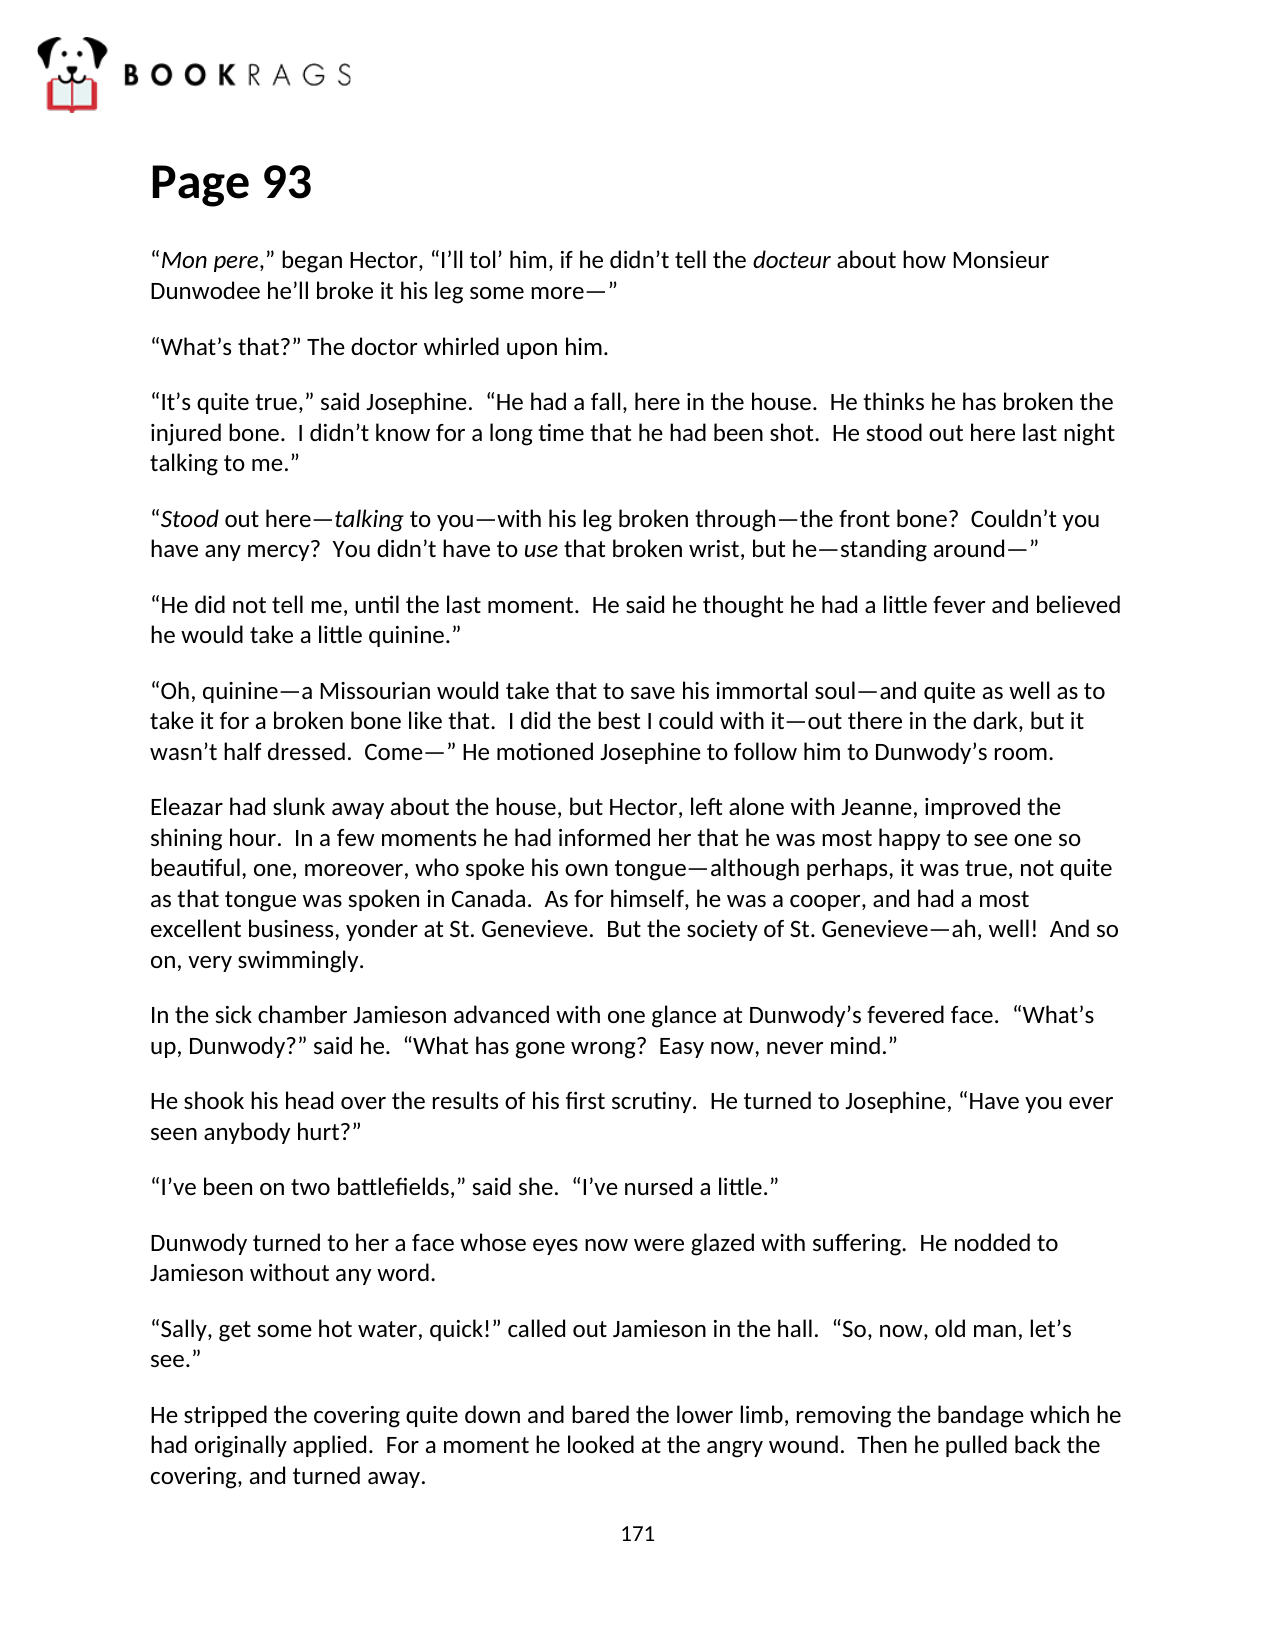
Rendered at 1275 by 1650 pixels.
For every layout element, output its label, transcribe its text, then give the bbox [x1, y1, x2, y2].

text “It’s quite true,” said Josephine. “He had a fall, here in the house. He thinks he has broken the injured bone. I didn’t know for a long time that he had been shot. He stood out here last night talking to me.” [150, 386, 1125, 478]
text “Stood out here—­talking to you—­with his leg broken through—­the front bone? Couldn’t you have any mercy? You didn’t have to use that broken wrist, but he—­standing around—­” [150, 503, 1125, 564]
picture [37, 37, 351, 113]
text Dunwody turned to her a face whose eyes now were glazed with suffering. He nodded to Jamieson without any word. [150, 1227, 1125, 1288]
text Eleazar had slunk away about the house, but Hector, left alone with Jeanne, improved the shining hour. In a few moments he had informed her that he was most happy to see one so beautiful, one, moreover, who spoke his own tongue—­although perhaps, it was true, not quite as that tongue was spoken in Canada. As for himself, he was a cooper, and had a most excellent business, yonder at St. Genevieve. But the society of St. Genevieve—­ah, well! And so on, very swimmingly. [150, 791, 1125, 974]
text Page 93 [150, 150, 1125, 211]
text He stripped the covering quite down and bared the lower limb, removing the bandage which he had originally applied. For a moment he looked at the angry wound. Then he pulled back the covering, and turned away. [150, 1399, 1125, 1491]
text In the sick chamber Jamieson advanced with one glance at Dunwody’s fevered face. “What’s up, Dunwody?” said he. “What has gone wrong? Easy now, never mind.” [150, 999, 1125, 1061]
text “He did not tell me, until the last moment. He said he thought he had a little fever and believed he would take a little quinine.” [150, 589, 1125, 650]
text “Mon pere,” began Hector, “I’ll tol’ him, if he didn’t tell the docteur about how Monsieur Dunwodee he’ll broke it his leg some more—­” [150, 244, 1125, 306]
text “Sally, get some hot water, quick!” called out Jamieson in the hall. “So, now, old man, let’s see.” [150, 1313, 1125, 1374]
text “Oh, quinine—­a Missourian would take that to save his immortal soul—­and quite as well as to take it for a broken bone like that. I did the best I could with it—­out there in the dark, but it wasn’t half dressed. Come—­” He motioned Josephine to follow him to Dunwody’s room. [150, 675, 1125, 766]
text He shook his head over the results of his first scrutiny. He turned to Josephine, “Have you ever seen anybody hurt?” [150, 1086, 1125, 1147]
text “I’ve been on two battlefields,” said she. “I’ve nursed a little.” [150, 1172, 1125, 1202]
text “What’s that?” The doctor whirled upon him. [150, 331, 1125, 361]
